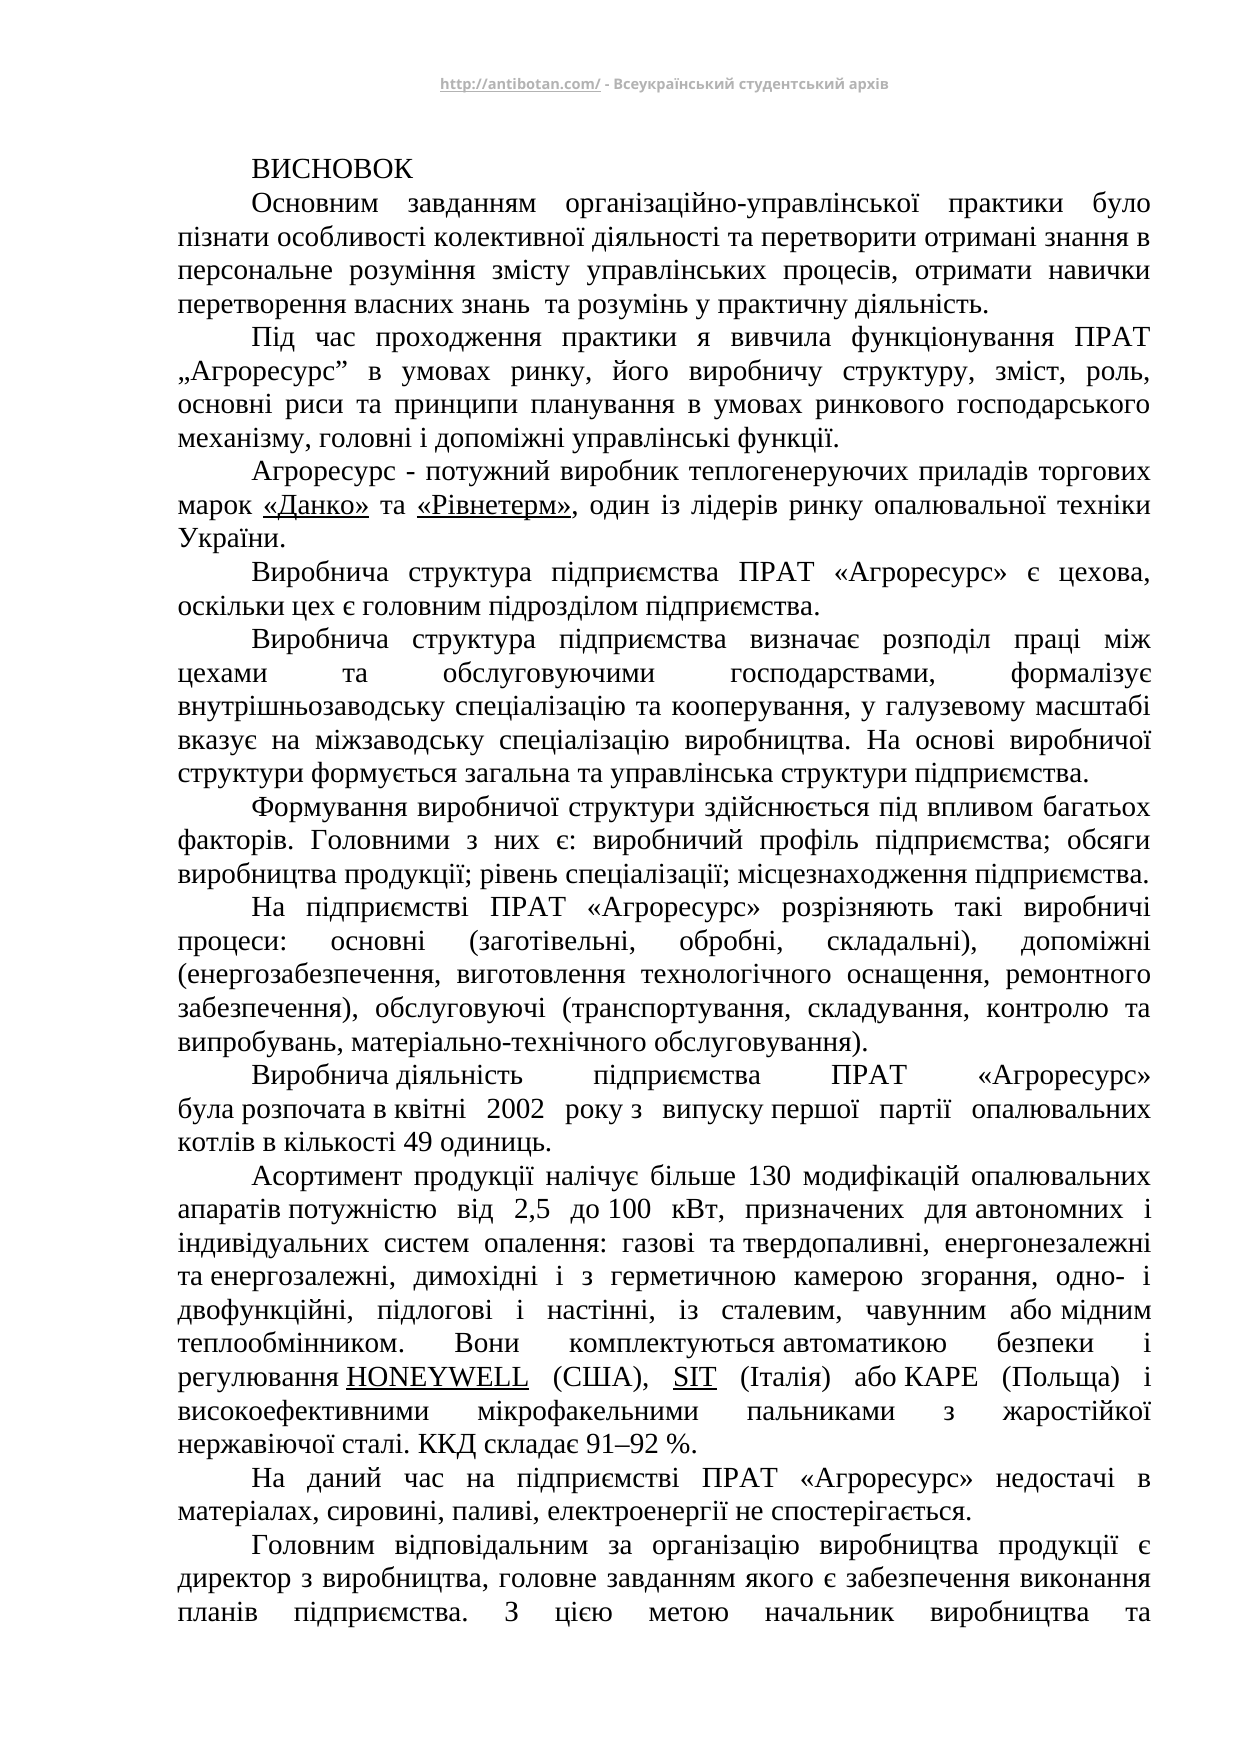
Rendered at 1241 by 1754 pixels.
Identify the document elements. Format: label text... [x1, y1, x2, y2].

text Основним завданням організаційно-управлінської практики було пізнати особливості колективної діяльності та перетворити отримані знання в персональне розуміння змісту управлінських процесів, отримати навички перетворення власних знань та розумінь у практичну діяльність. [177, 185, 1152, 319]
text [177, 1527, 1152, 1627]
text Виробнича структура підприємства ПРАТ «Агроресурс» є цехова, оскільки цех є головним підрозділом підприємства. [177, 554, 1152, 621]
text Агроресурс - потужний виробник теплогенеруючих приладів торгових марок «Данко» та «Рівнетерм», один із лідерів ринку опалювальної техніки України. [177, 453, 1152, 554]
text Виробнича діяльність підприємства ПРАТ «Агроресурс» була розпочата в квітні 2002 року з випуску першої партії опалювальних котлів в кількості 49 одиниць. [177, 1057, 1152, 1158]
text Виробнича структура підприємства визначає розподіл праці між цехами та обслуговуючими господарствами, формалізує внутрішньозаводську спеціалізацію та кооперування, у галузевому масштабі вказує на міжзаводську спеціалізацію виробництва. На основі виробничої структури формується загальна та управлінська структури підприємства. [177, 621, 1152, 789]
text Формування виробничої структури здійснюється під впливом багатьох факторів. Головними з них є: виробничий профіль підприємства; обсяги виробництва продукції; рівень спеціалізації; місцезнаходження підприємства. [177, 789, 1152, 889]
text Асортимент продукції налічує більше 130 модифікацій опалювальних апаратів потужністю від 2,5 до 100 кВт, призначених для автономних і індивідуальних систем опалення: газові та твердопаливні, енергонезалежні та енергозалежні, димохідні і з герметичною камерою згорання, одно- і двофункційні, підлогові і настінні, із сталевим, чавунним або мідним теплообмінником. Вони комплектуються автоматикою безпеки і регулювання HONEYWELL (США), SIT (Італія) або КАРЕ (Польща) і високоефективними мікрофакельними пальниками з жаростійкої нержавіючої сталі. ККД складає 91–92 %. [177, 1158, 1152, 1460]
text Під час проходження практики я вивчила функціонування ПРАТ „Агроресурс” в умовах ринку, його виробничу структуру, зміст, роль, основні риси та принципи планування в умовах ринкового господарського механізму, головні і допоміжні управлінські функції. [177, 319, 1152, 453]
text На підприємстві ПРАТ «Агроресурс» розрізняють такі виробничі процеси: основні (заготівельні, обробні, складальні), допоміжні (енергозабезпечення, виготовлення технологічного оснащення, ремонтного забезпечення), обслуговуючі (транспортування, складування, контролю та випробувань, матеріально-технічного обслуговування). [177, 889, 1152, 1057]
text На даний час на підприємстві ПРАТ «Агроресурс» недостачі в матеріалах, сировині, паливі, електроенергії не спостерігається. [177, 1460, 1152, 1527]
text ВИСНОВОК [177, 152, 1152, 185]
